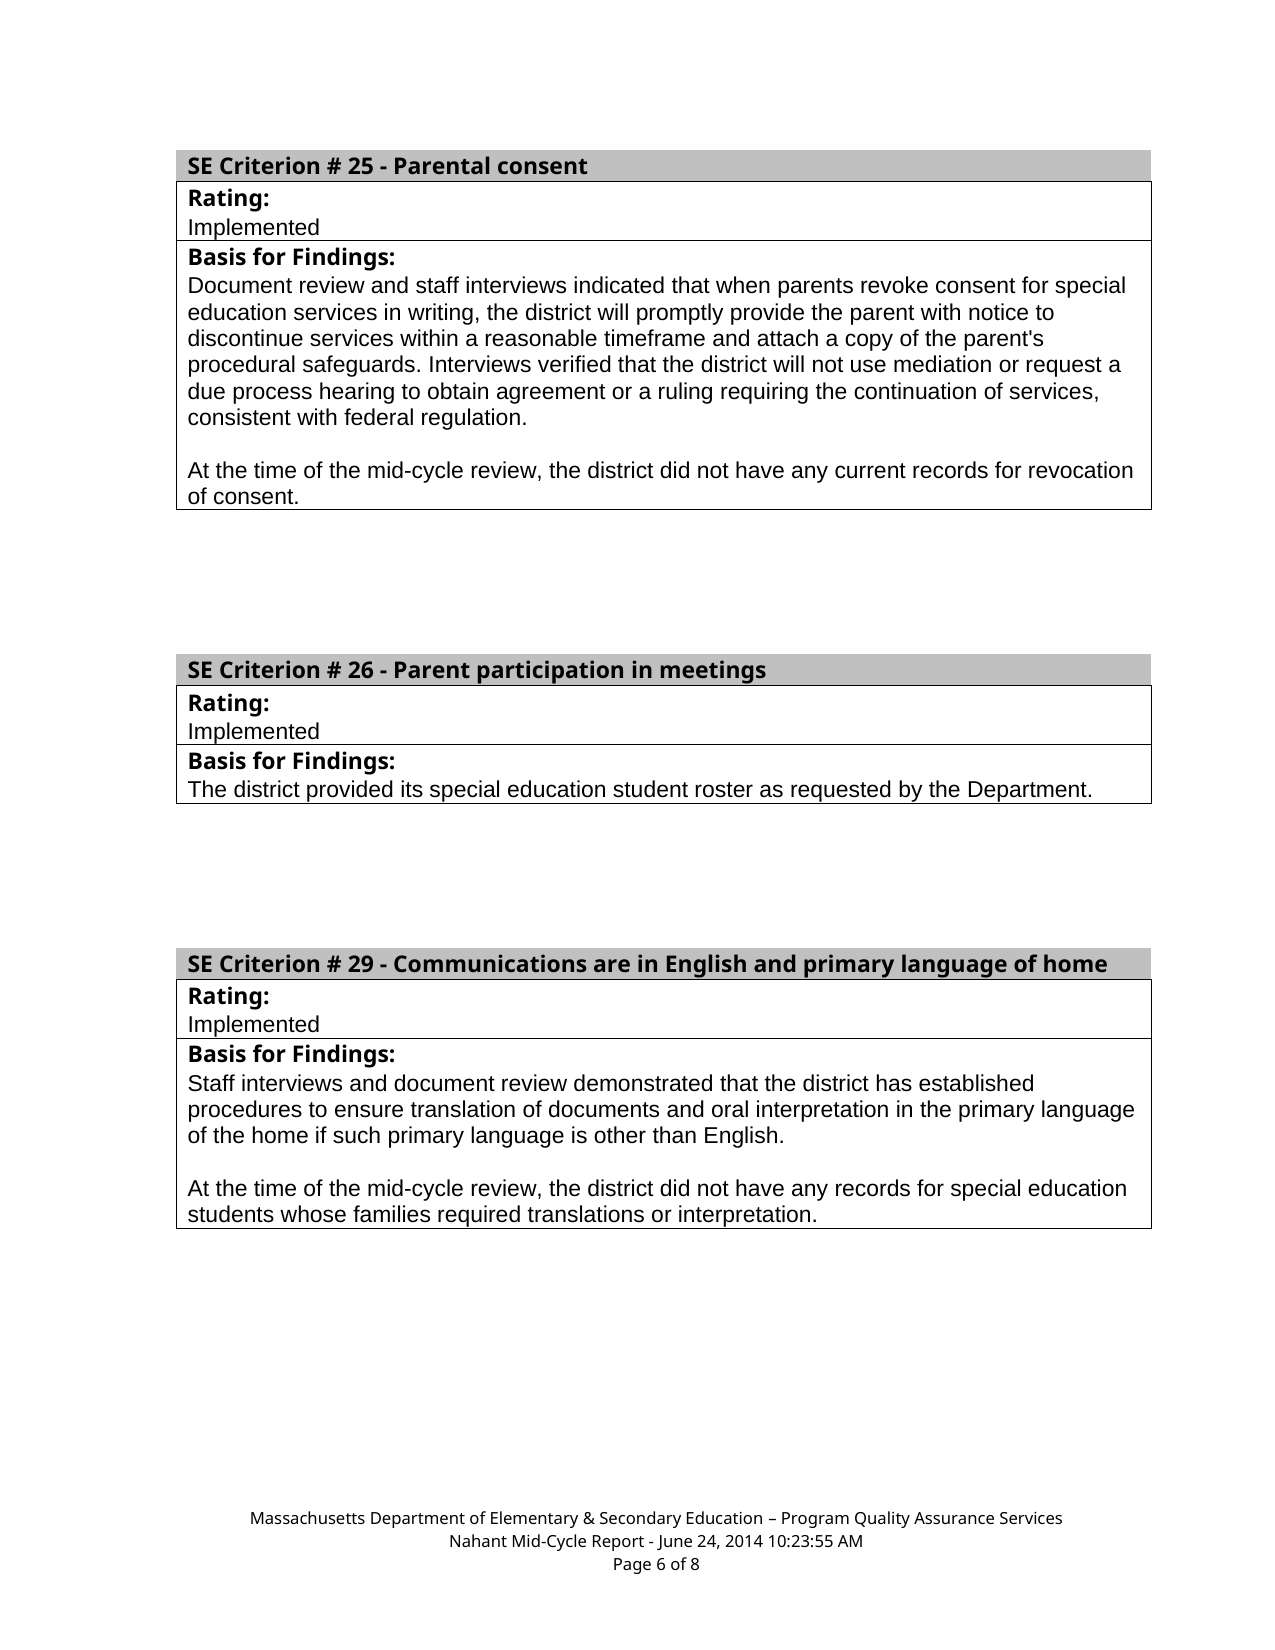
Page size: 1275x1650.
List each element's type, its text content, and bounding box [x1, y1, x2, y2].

table_cell Rating: [177, 686, 1151, 718]
table_cell The district provided its special education student roster as requested by the Department. [177, 776, 1151, 803]
table_header SE Criterion # 29 - Communications are in English and primary language of home [176, 948, 1151, 979]
table_header SE Criterion # 26 - Parent participation in meetings [176, 654, 1151, 685]
table_cell Staff interviews and document review demonstrated that the district has established procedures to ensure translation of documents and oral interpretation in the primary language of the home if such primary language is other than English. At the time of the mid-cycle review, the district did not have any records for special education students whose families required translations or interpretation. [177, 1070, 1151, 1228]
table_cell Rating: [177, 980, 1151, 1011]
table_header SE Criterion # 25 - Parental consent [176, 150, 1151, 181]
table_cell Basis for Findings: [177, 745, 1151, 776]
table_cell Basis for Findings: [177, 241, 1151, 272]
table_cell Basis for Findings: [177, 1039, 1151, 1070]
table_cell Rating: [177, 182, 1151, 213]
table_cell Implemented [177, 718, 1151, 744]
table_cell Implemented [177, 214, 1151, 240]
table_cell Document review and staff interviews indicated that when parents revoke consent for special education services in writing, the district will promptly provide the parent with notice to discontinue services within a reasonable timeframe and attach a copy of the parent's procedural safeguards. Interviews verified that the district will not use mediation or request a due process hearing to obtain agreement or a ruling requiring the continuation of services, consistent with federal regulation. At the time of the mid-cycle review, the district did not have any current records for revocation of consent. [177, 272, 1151, 509]
table_cell Implemented [177, 1011, 1151, 1037]
